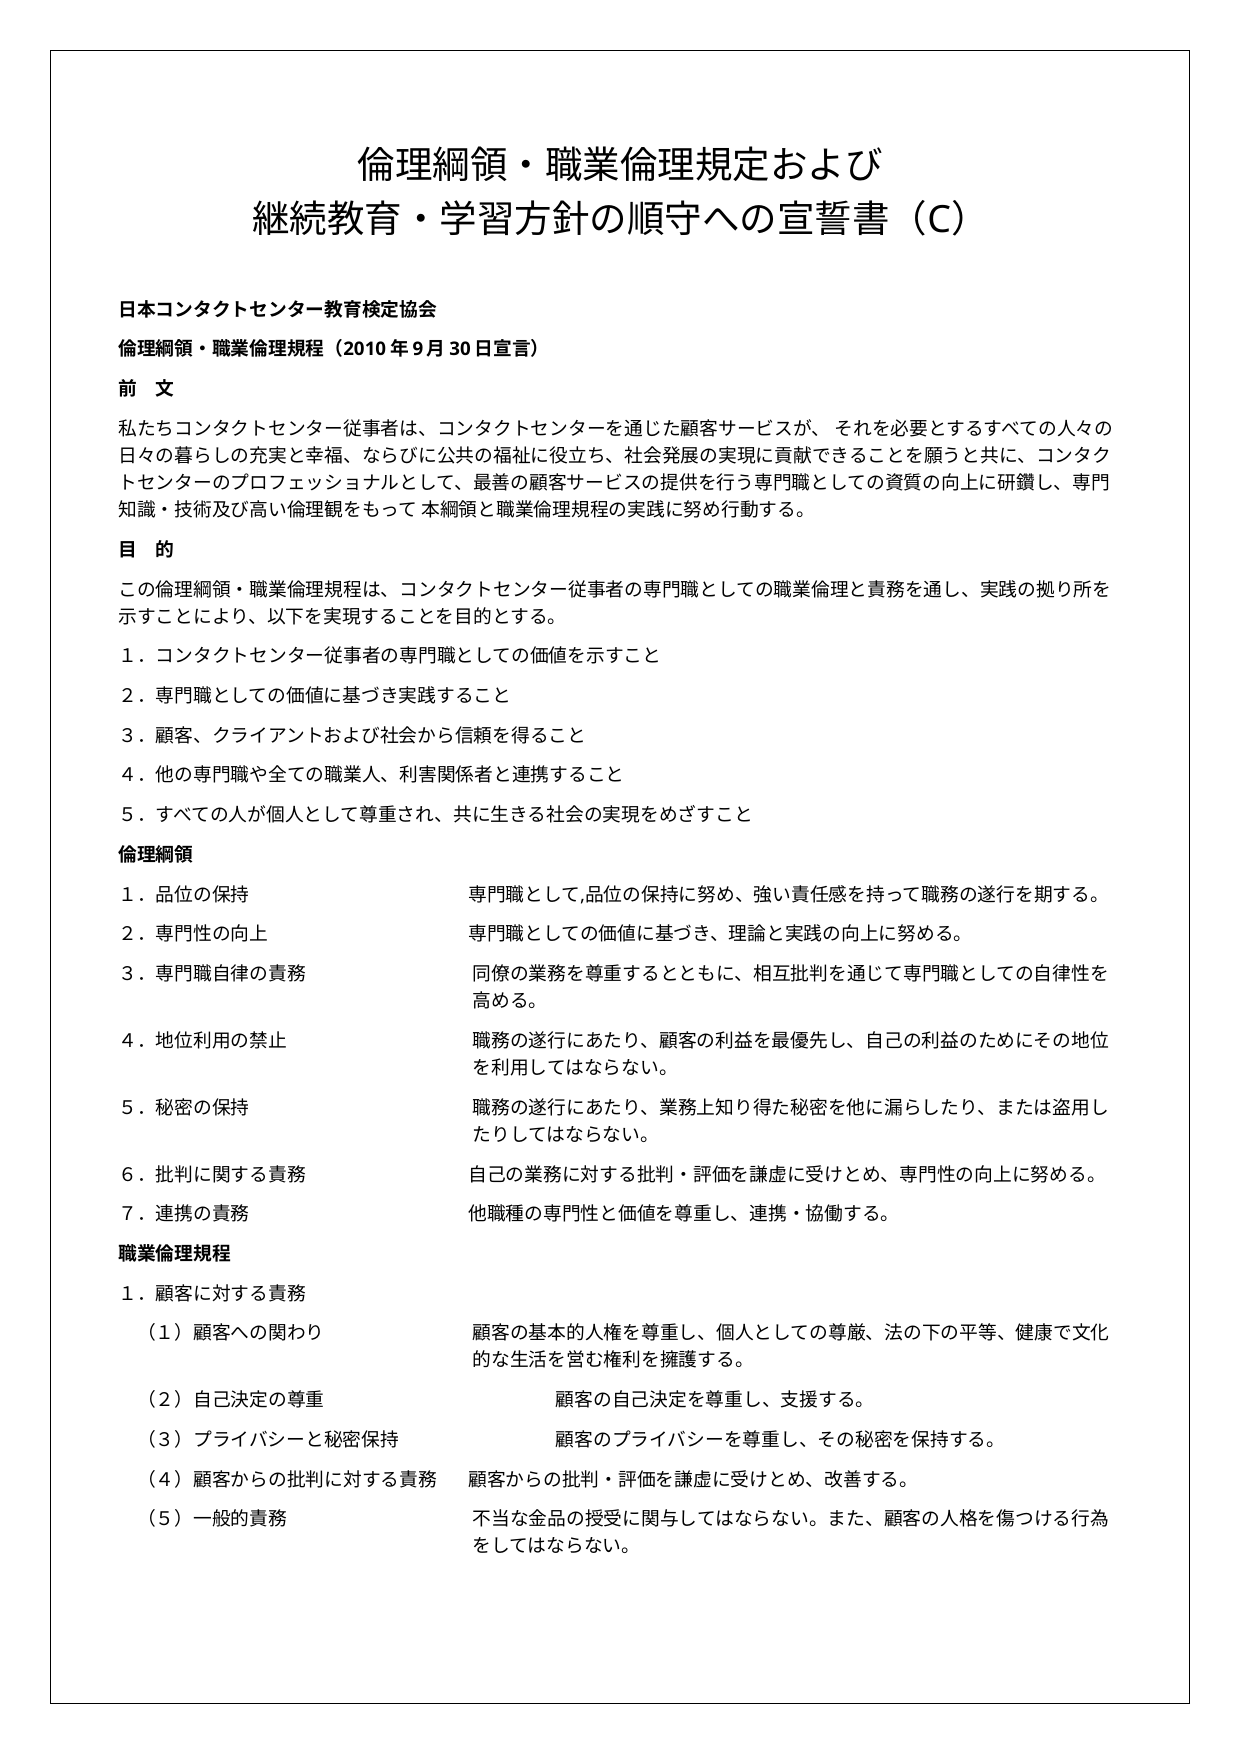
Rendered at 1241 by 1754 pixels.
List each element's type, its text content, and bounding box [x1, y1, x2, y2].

text （２）自己決定の尊重 顧客の自己決定を尊重し、支援する。 [118, 1385, 1122, 1412]
text ３．顧客、クライアントおよび社会から信頼を得ること [118, 720, 1152, 748]
text ４．他の専門職や全ての職業人、利害関係者と連携すること [118, 760, 1122, 787]
text ７．連携の責務 他職種の専門性と価値を尊重し、連携・協働する。 [118, 1199, 1122, 1226]
text ４．地位利用の禁止 職務の遂行にあたり、顧客の利益を最優先し、自己の利益のためにその地位を利用してはならない。 [118, 1025, 1122, 1080]
text １．コンタクトセンター従事者の専門職としての価値を示すこと [118, 641, 1122, 668]
text 継続教育・学習方針の順守への宣誓書（C） [118, 189, 1122, 244]
text ２．専門性の向上 専門職としての価値に基づき、理論と実践の向上に努める。 [118, 919, 1122, 946]
text ２．専門職としての価値に基づき実践すること [118, 681, 1122, 708]
text 職業倫理規程 [118, 1238, 1122, 1266]
text １．顧客に対する責務 [118, 1278, 1122, 1305]
text （４）顧客からの批判に対する責務 顧客からの批判・評価を謙虚に受けとめ、改善する。 [118, 1464, 1122, 1491]
text 日本コンタクトセンター教育検定協会 [118, 294, 1122, 321]
text 前 文 [118, 373, 1122, 401]
text 倫理綱領・職業倫理規程（2010年9月30日宣言） [118, 334, 1122, 361]
text （１）顧客への関わり 顧客の基本的人権を尊重し、個人としての尊厳、法の下の平等、健康で文化的な生活を営む権利を擁護する。 [118, 1318, 1122, 1372]
text 倫理綱領・職業倫理規定および [118, 135, 1122, 189]
text ５．秘密の保持 職務の遂行にあたり、業務上知り得た秘密を他に漏らしたり、または盗用したりしてはならない。 [118, 1092, 1122, 1147]
text （５）一般的責務 不当な金品の授受に関与してはならない。また、顧客の人格を傷つける行為をしてはならない。 [118, 1504, 1122, 1558]
text 目 的 [118, 534, 1122, 562]
text 倫理綱領 [118, 839, 1122, 867]
text ５．すべての人が個人として尊重され、共に生きる社会の実現をめざすこと [118, 800, 1122, 827]
text １．品位の保持 専門職として,品位の保持に努め、強い責任感を持って職務の遂行を期する。 [118, 879, 1122, 906]
text ３．専門職自律の責務 同僚の業務を尊重するとともに、相互批判を通じて専門職としての自律性を高める。 [118, 958, 1122, 1013]
text この倫理綱領・職業倫理規程は、コンタクトセンター従事者の専門職としての職業倫理と責務を通し、実践の拠り所を示すことにより、以下を実現することを目的とする。 [118, 574, 1122, 628]
text 私たちコンタクトセンター従事者は、コンタクトセンターを通じた顧客サービスが、 それを必要とするすべての人々の日々の暮らしの充実と幸福、ならびに公共の福祉に役立ち、社会発展の実現に貢献できることを願うと共に、コンタクトセンターのプロフェッショナルとして、最善の顧客サービスの提供を行う専門職としての資質の向上に研鑽し、専門知識・技術及び高い倫理観をもって 本綱領と職業倫理規程の実践に努め行動する。 [118, 413, 1122, 522]
text （３）プライバシーと秘密保持 顧客のプライバシーを尊重し、その秘密を保持する。 [118, 1424, 1122, 1452]
text ６．批判に関する責務 自己の業務に対する批判・評価を謙虚に受けとめ、専門性の向上に努める。 [118, 1159, 1122, 1186]
